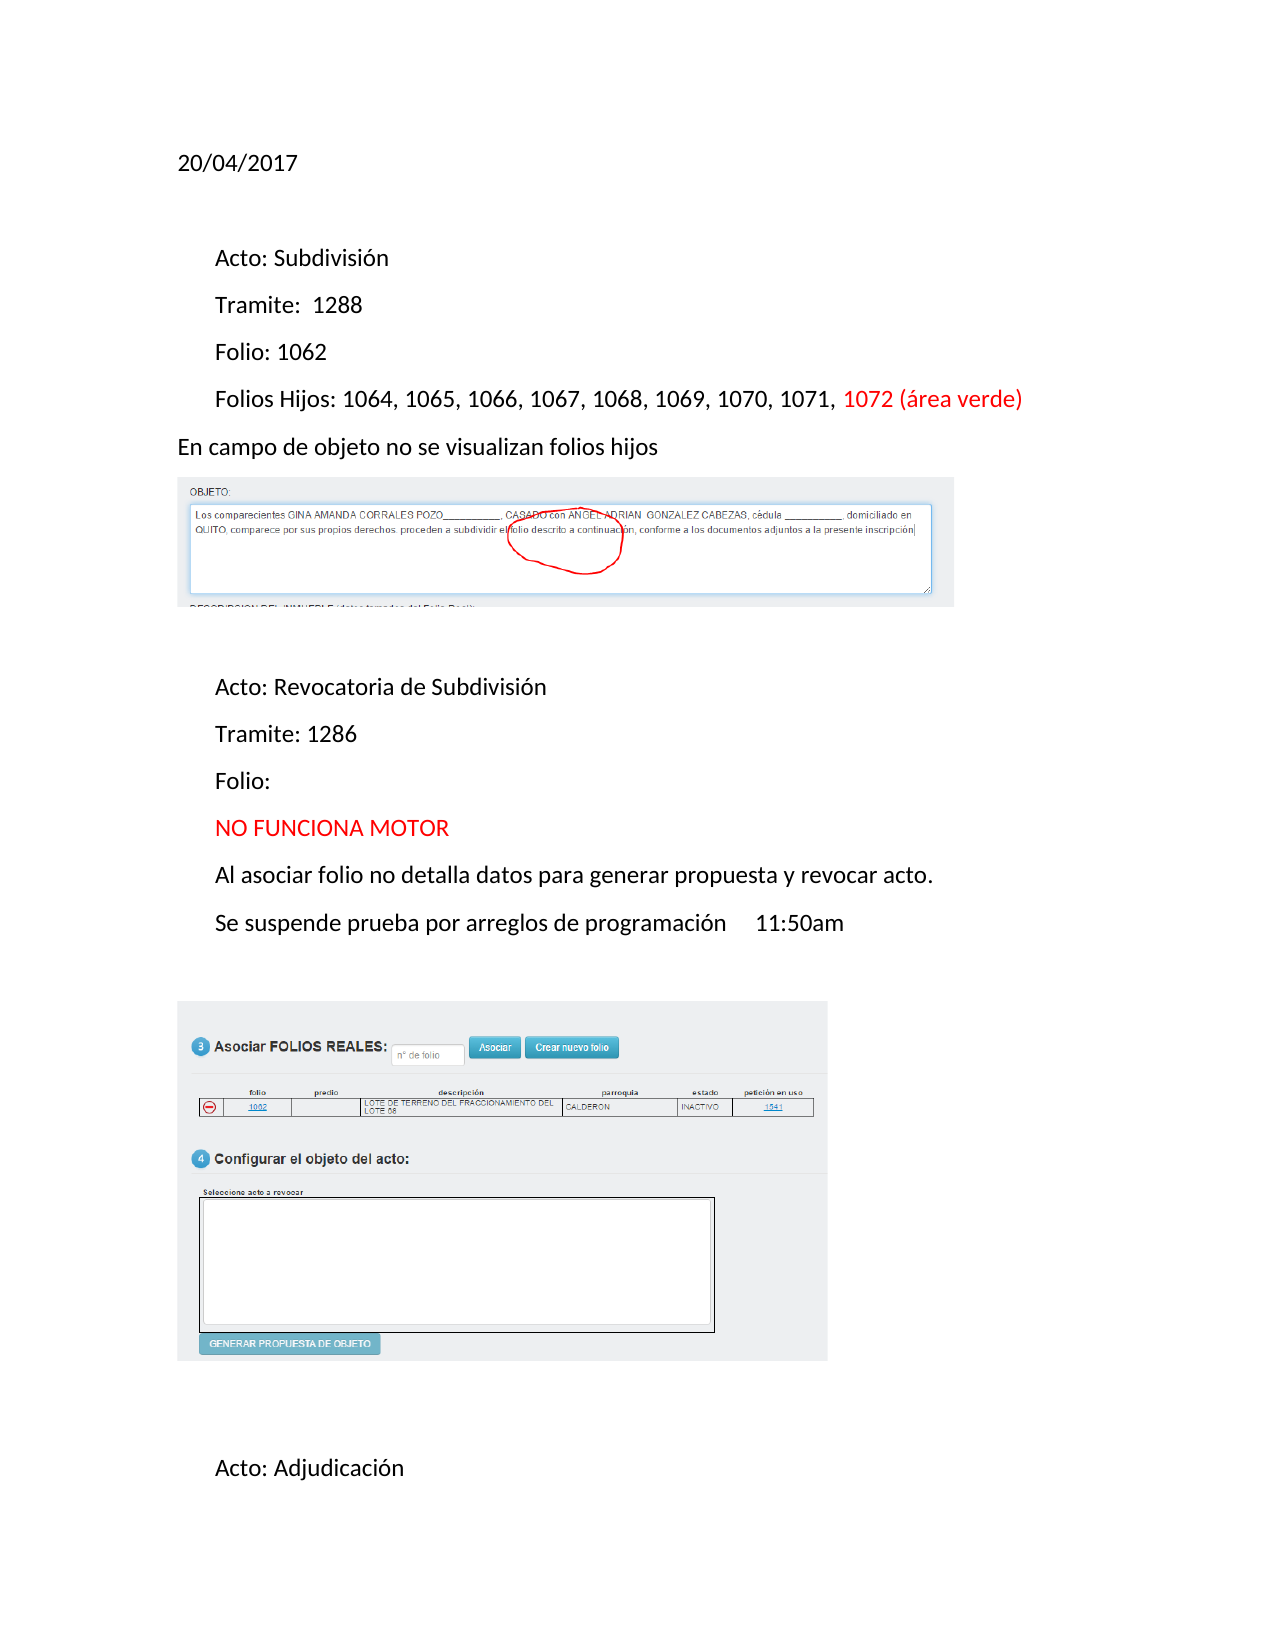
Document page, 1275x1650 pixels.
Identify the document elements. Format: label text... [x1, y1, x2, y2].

text 20/04/2017 [177, 148, 1098, 178]
text Al asociar folio no detalla datos para generar propuesta y revocar acto. [215, 859, 1098, 890]
text Folios Hijos: 1064, 1065, 1066, 1067, 1068, 1069, 1070, 1071, 1072 (área verde) [215, 383, 1098, 414]
text Tramite: 1288 [215, 289, 1098, 320]
text Folio: [215, 765, 1098, 796]
text Acto: Revocatoria de Subdivisión [215, 671, 1098, 701]
picture [177, 1001, 828, 1361]
text Acto: Subdivisión [215, 242, 1098, 272]
text Tramite: 1286 [215, 718, 1098, 748]
text NO FUNCIONA MOTOR [215, 812, 1098, 843]
text En campo de objeto no se visualizan folios hijos [177, 431, 1098, 461]
text Se suspende prueba por arreglos de programación 11:50am [215, 907, 1098, 937]
picture [177, 477, 955, 607]
text Acto: Adjudicación [215, 1452, 1098, 1483]
text Folio: 1062 [215, 336, 1098, 367]
